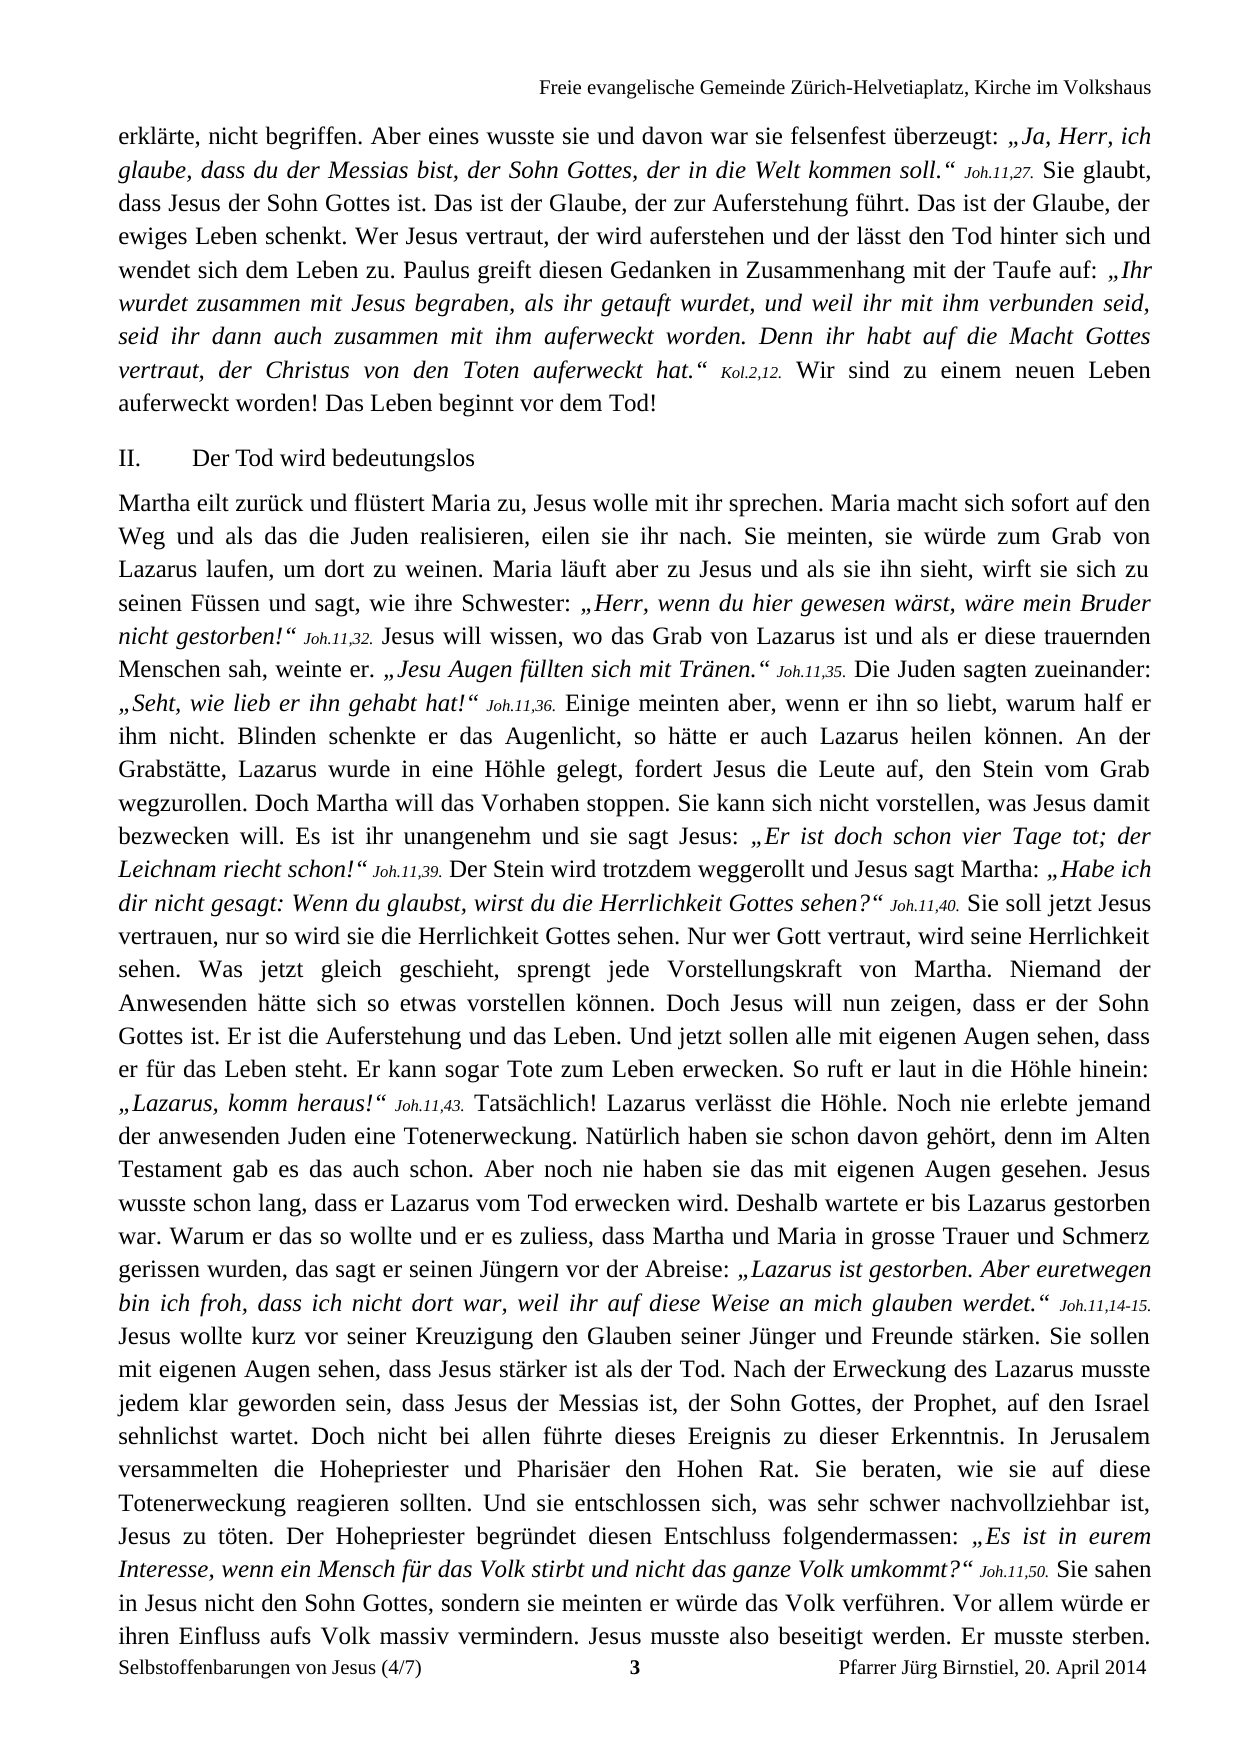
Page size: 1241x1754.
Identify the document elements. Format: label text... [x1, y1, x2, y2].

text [118, 118, 1152, 418]
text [118, 484, 1152, 1651]
subtitle Der Tod wird bedeutungslos [118, 443, 1152, 472]
